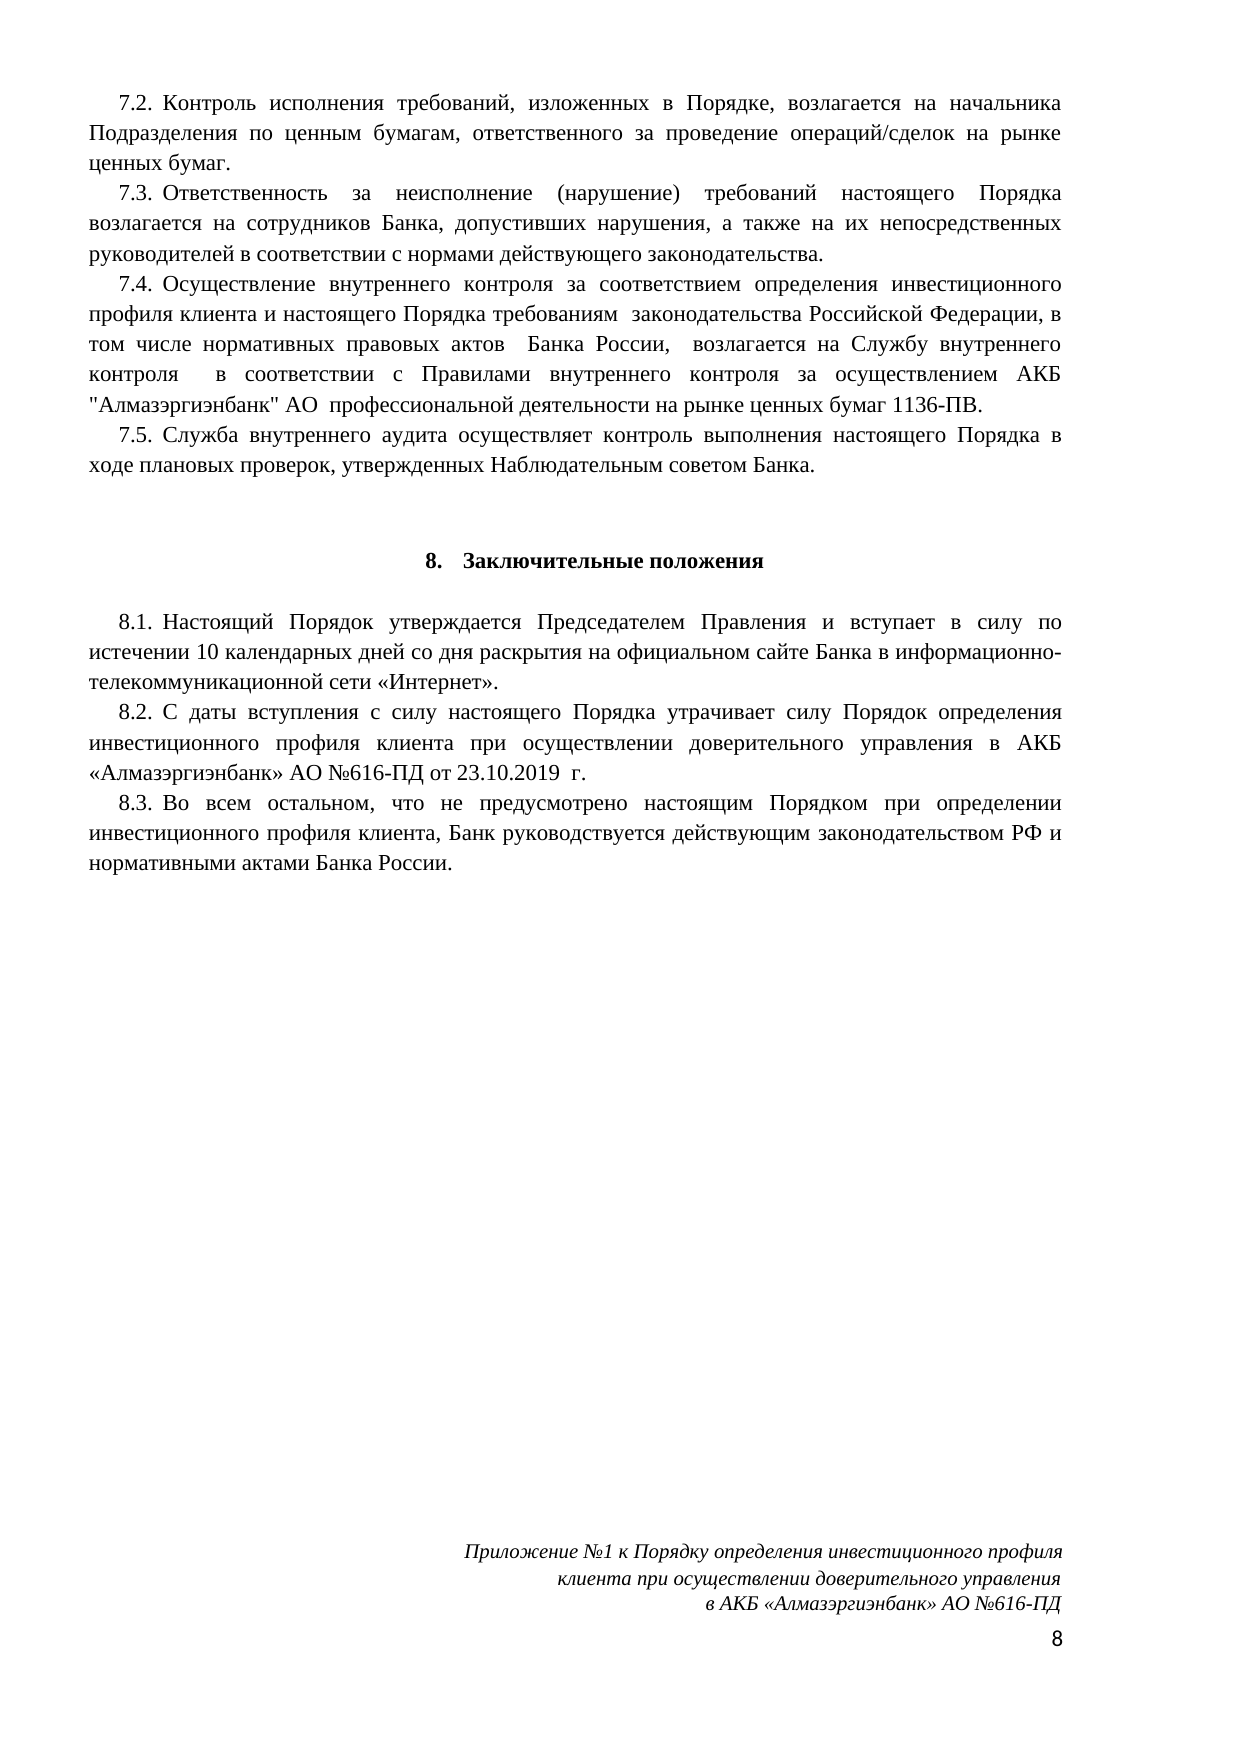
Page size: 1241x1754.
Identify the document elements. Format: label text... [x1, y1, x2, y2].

list Настоящий Порядок утверждается Председателем Правления и вступает в силу по истечении 10 календарных дней со дня раскрытия на официальном сайте Банка в информационно-телекоммуникационной сети «Интернет». [89, 608, 1063, 694]
list Заключительные положения [126, 547, 1063, 574]
list Ответственность за неисполнение (нарушение) требований настоящего Порядка возлагается на сотрудников Банка, допустивших нарушения, а также на их непосредственных руководителей в соответствии с нормами действующего законодательства. [89, 179, 1063, 266]
list Осуществление внутреннего контроля за соответствием определения инвестиционного профиля клиента и настоящего Порядка требованиям законодательства Российской Федерации, в том числе нормативных правовых актов Банка России, возлагается на Службу внутреннего контроля в соответствии с Правилами внутреннего контроля за осуществлением АКБ "Алмазэргиэнбанк" АО профессиональной деятельности на рынке ценных бумаг 1136-ПВ. [89, 270, 1063, 417]
list Служба внутреннего аудита осуществляет контроль выполнения настоящего Порядка в ходе плановых проверок, утвержденных Наблюдательным советом Банка. [89, 421, 1063, 477]
text в АКБ «Алмазэргиэнбанк» АО №616-ПД [89, 1591, 1063, 1615]
list Во всем остальном, что не предусмотрено настоящим Порядком при определении инвестиционного профиля клиента, Банк руководствуется действующим законодательством РФ и нормативными актами Банка России. [89, 789, 1063, 876]
text клиента при осуществлении доверительного управления [89, 1565, 1063, 1589]
list С даты вступления с силу настоящего Порядка утрачивает силу Порядок определения инвестиционного профиля клиента при осуществлении доверительного управления в АКБ «Алмазэргиэнбанк» АО №616-ПД от 23.10.2019 г. [89, 698, 1063, 785]
list Контроль исполнения требований, изложенных в Порядке, возлагается на начальника Подразделения по ценным бумагам, ответственного за проведение операций/сделок на рынке ценных бумаг. [89, 89, 1063, 175]
text Приложение №1 к Порядку определения инвестиционного профиля [89, 1539, 1063, 1563]
